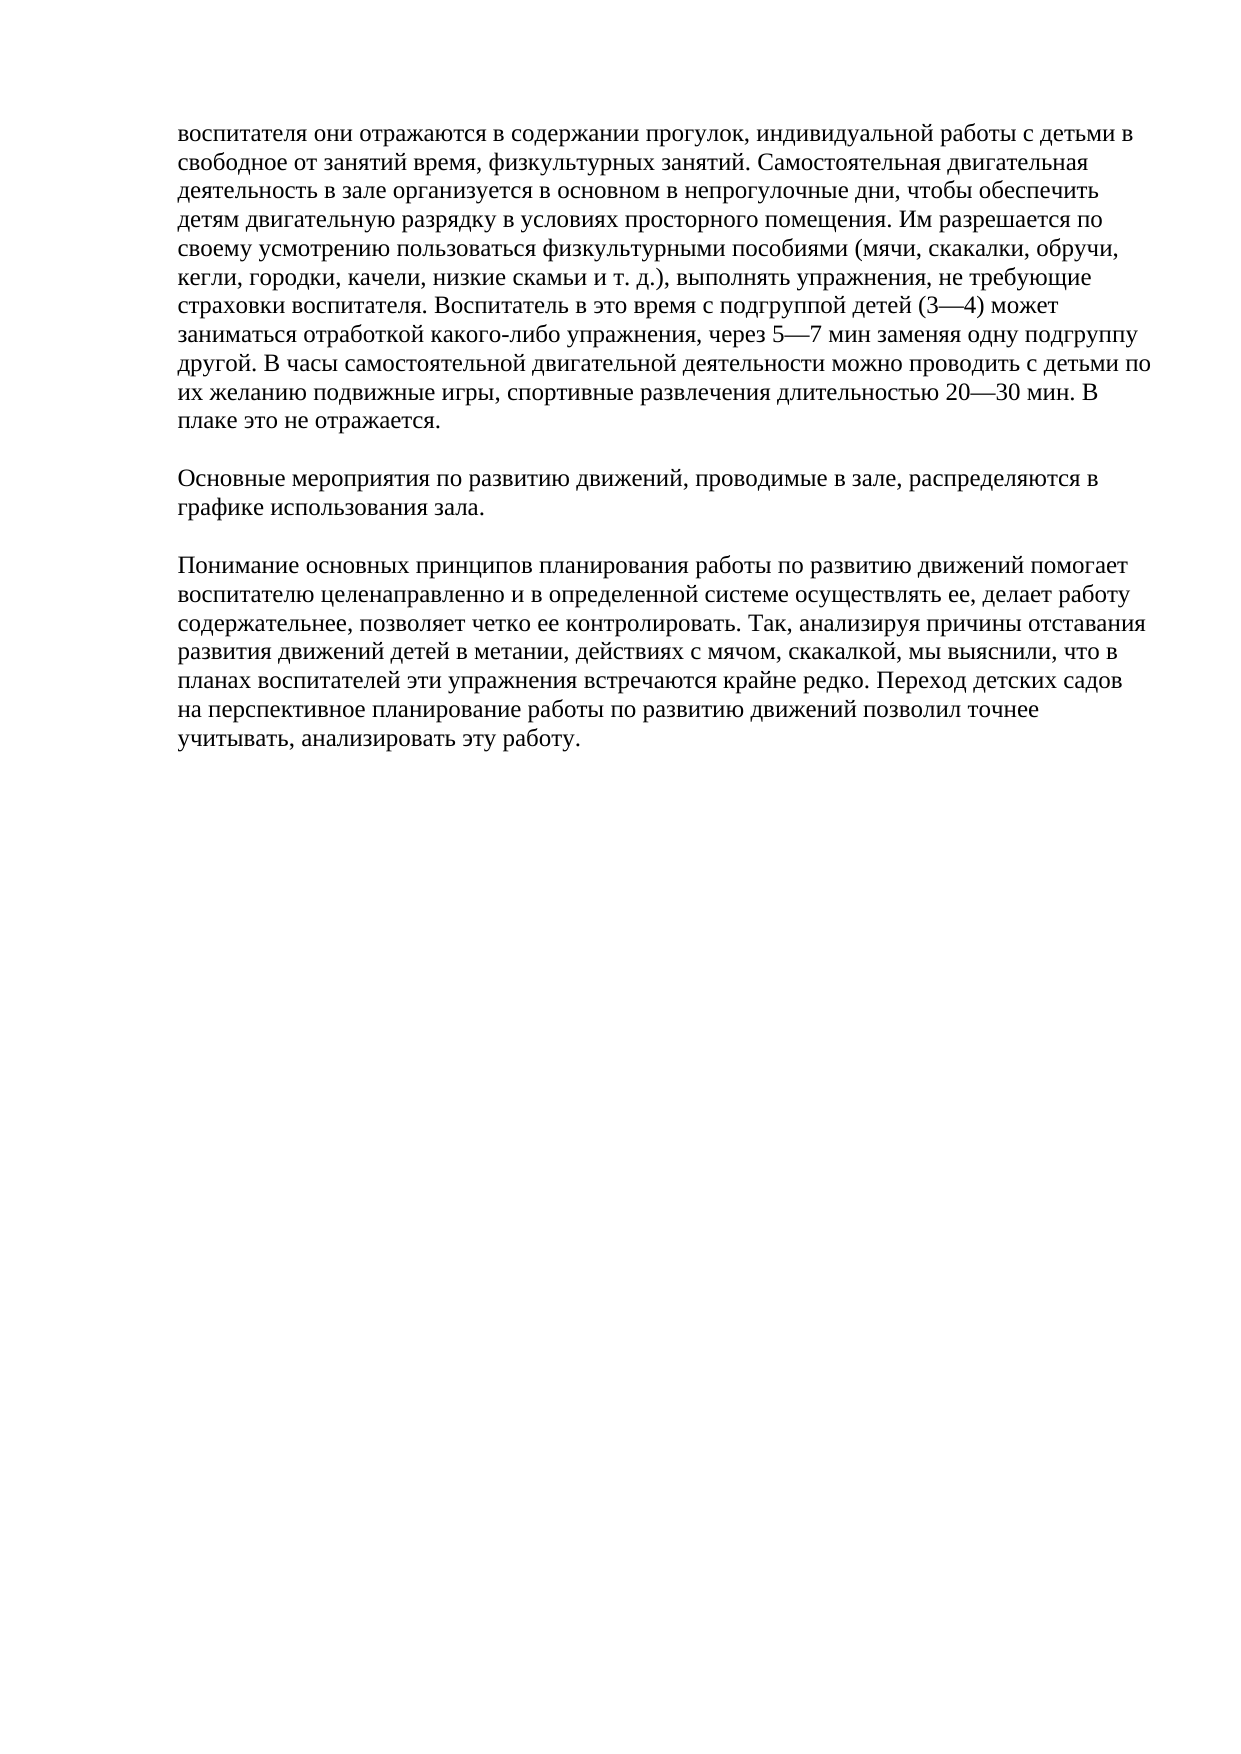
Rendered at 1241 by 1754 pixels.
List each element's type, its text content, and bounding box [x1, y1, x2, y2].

text Понимание основных принципов планирования работы по развитию движений помогает воспитателю целенаправленно и в определенной системе осуществлять ее, делает работу содержательнее, позволяет четко ее контролировать. Так, анализируя причины отставания развития движений детей в метании, действиях с мячом, скакалкой, мы выяснили, что в планах воспитателей эти упражнения встречаются крайне редко. Переход детских садов на перспективное планирование работы по развитию движений позволил точнее учитывать, анализировать эту работу. [177, 550, 1152, 751]
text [177, 118, 1152, 434]
text Основные мероприятия по развитию движений, проводимые в зале, распределяются в графике использования зала. [177, 463, 1152, 521]
